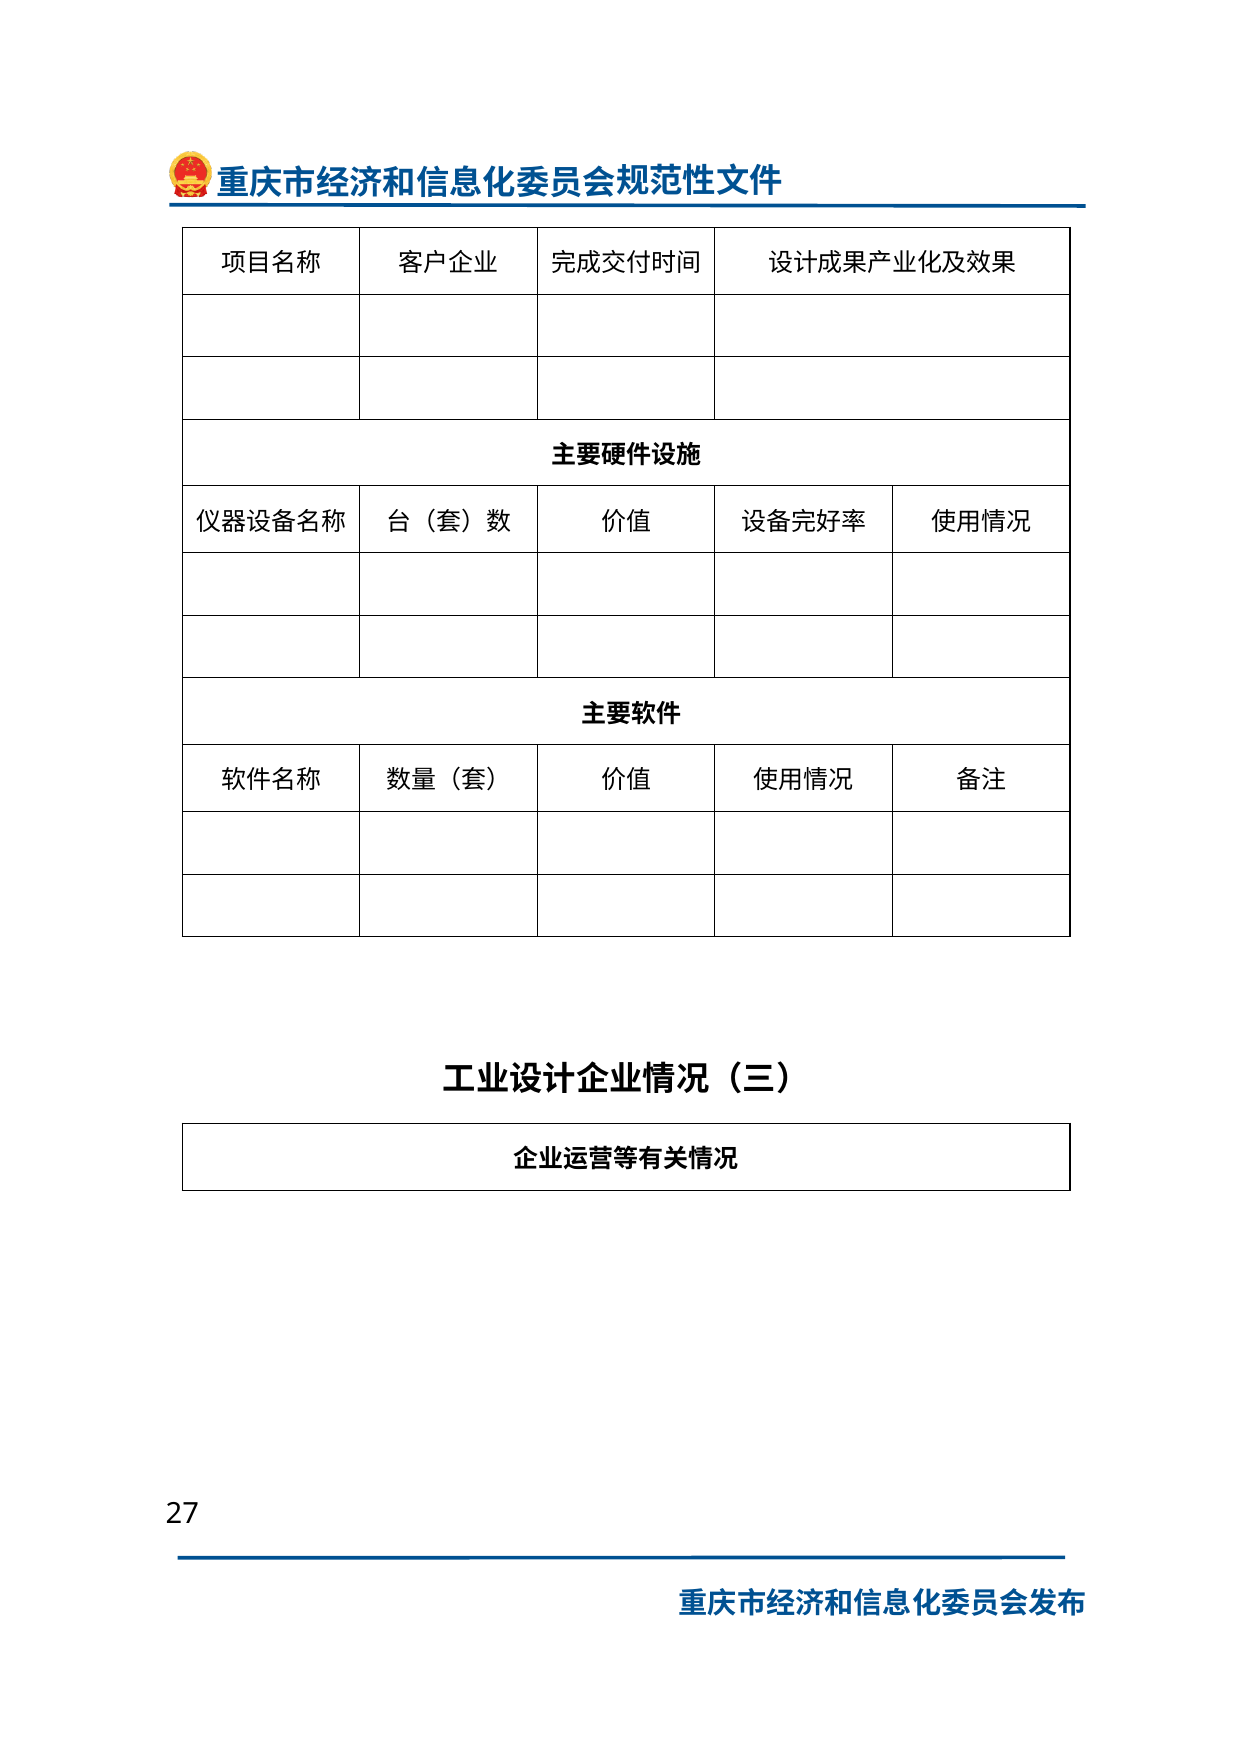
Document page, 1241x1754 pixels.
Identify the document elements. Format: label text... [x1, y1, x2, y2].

table_cell 使用情况 [893, 486, 1069, 552]
table_cell [183, 357, 359, 418]
table_cell 使用情况 [715, 745, 892, 811]
table_cell 仪器设备名称 [183, 486, 359, 552]
table_cell [183, 875, 359, 936]
table_cell 完成交付时间 [538, 228, 714, 293]
table_cell 主要软件 [183, 678, 1069, 744]
table_cell [360, 553, 537, 615]
table_cell [538, 295, 714, 356]
table_cell [715, 295, 1069, 356]
table_cell [715, 875, 892, 936]
table_cell [715, 616, 892, 677]
table_cell [538, 357, 714, 418]
table_cell 价值 [538, 486, 714, 552]
table_cell [538, 875, 714, 936]
table_cell 价值 [538, 745, 714, 811]
table_cell 台（套）数 [360, 486, 537, 552]
table_cell 设备完好率 [715, 486, 892, 552]
table_cell [183, 295, 359, 356]
table_cell [715, 553, 892, 615]
text 工业设计企业情况（三） [165, 1051, 1087, 1100]
table_cell 数量（套） [360, 745, 537, 811]
table_cell [538, 616, 714, 677]
table_cell [360, 812, 537, 873]
table_cell [360, 295, 537, 356]
table_header 企业运营等有关情况 [183, 1124, 1069, 1189]
table_cell [893, 812, 1069, 873]
table_cell 设计成果产业化及效果 [715, 228, 1069, 293]
table_cell 备注 [893, 745, 1069, 811]
table_cell [360, 875, 537, 936]
table_cell 客户企业 [360, 228, 537, 293]
table_cell [715, 812, 892, 873]
table_cell [183, 553, 359, 615]
picture [165, 149, 216, 201]
table_cell 项目名称 [183, 228, 359, 293]
table_cell [183, 616, 359, 677]
table_cell [360, 357, 537, 418]
table_cell [538, 812, 714, 873]
table_cell [538, 553, 714, 615]
table_cell 主要硬件设施 [183, 420, 1069, 485]
table_cell [893, 875, 1069, 936]
table_cell 软件名称 [183, 745, 359, 811]
table_cell [183, 812, 359, 873]
table_cell [893, 553, 1069, 615]
table_cell [893, 616, 1069, 677]
table_cell [360, 616, 537, 677]
table_cell [715, 357, 1069, 418]
